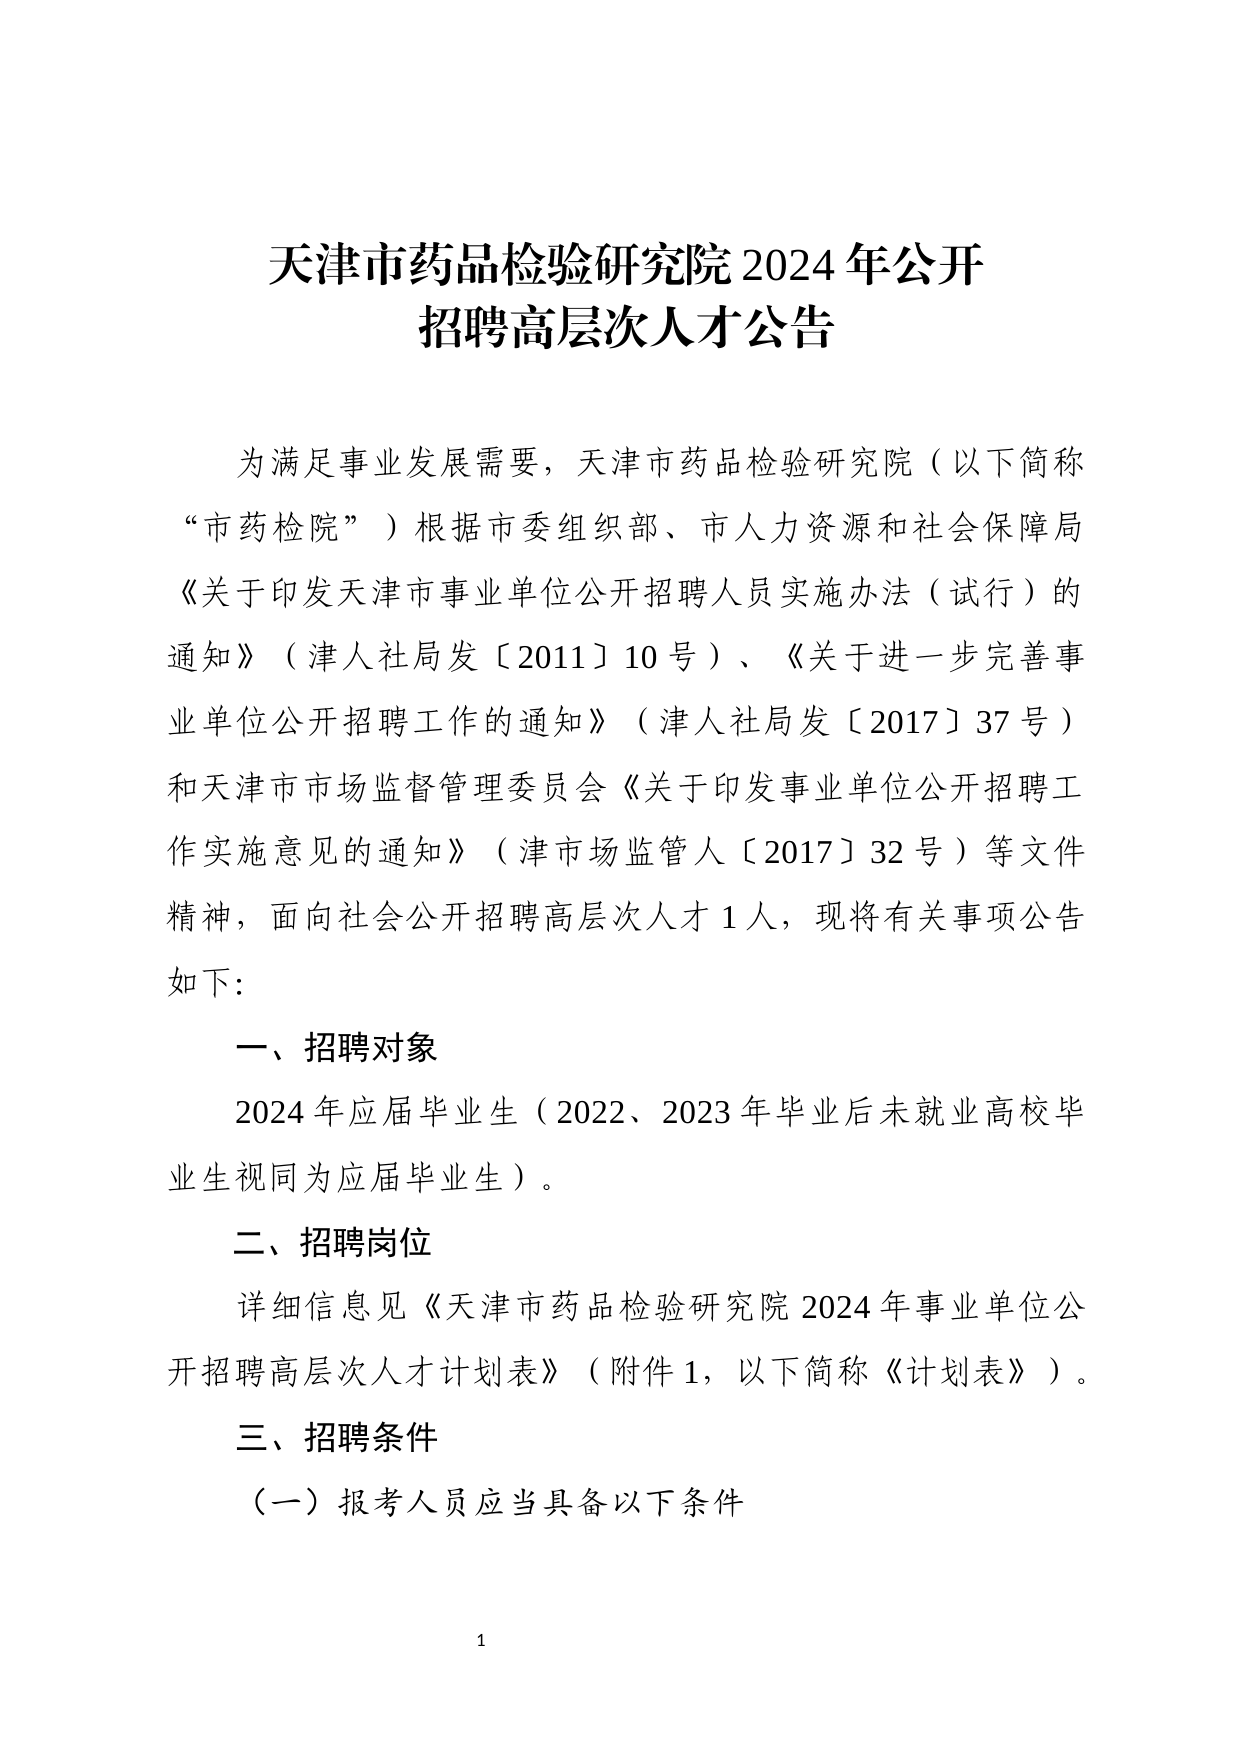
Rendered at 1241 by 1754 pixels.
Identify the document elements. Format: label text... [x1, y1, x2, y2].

text 一、招聘对象 [165, 1013, 1087, 1078]
text 为满足事业发展需要，天津市药品检验研究院（以下简称“市药检院”）根据市委组织部、市人力资源和社会保障局《关于印发天津市事业单位公开招聘人员实施办法（试行）的通知》（津人社局发〔2011〕10号）、《关于进一步完善事业单位公开招聘工作的通知》（津人社局发〔2017〕37号）和天津市市场监督管理委员会《关于印发事业单位公开招聘工作实施意见的通知》（津市场监管人〔2017〕32号）等文件精神，面向社会公开招聘高层次人才1人，现将有关事项公告如下： [165, 428, 1087, 1013]
text 详细信息见《天津市药品检验研究院2024年事业单位公开招聘高层次人才计划表》（附件1，以下简称《计划表》）。 [165, 1273, 1087, 1403]
text 2024年应届毕业生（2022、2023年毕业后未就业高校毕业生视同为应届毕业生）。 [165, 1078, 1087, 1208]
text 天津市药品检验研究院2024年公开 [165, 233, 1087, 298]
text 招聘高层次人才公告 [165, 298, 1087, 363]
text 二、招聘岗位 [165, 1208, 1087, 1273]
text （一）报考人员应当具备以下条件 [165, 1468, 1087, 1533]
text 三、招聘条件 [165, 1403, 1087, 1468]
